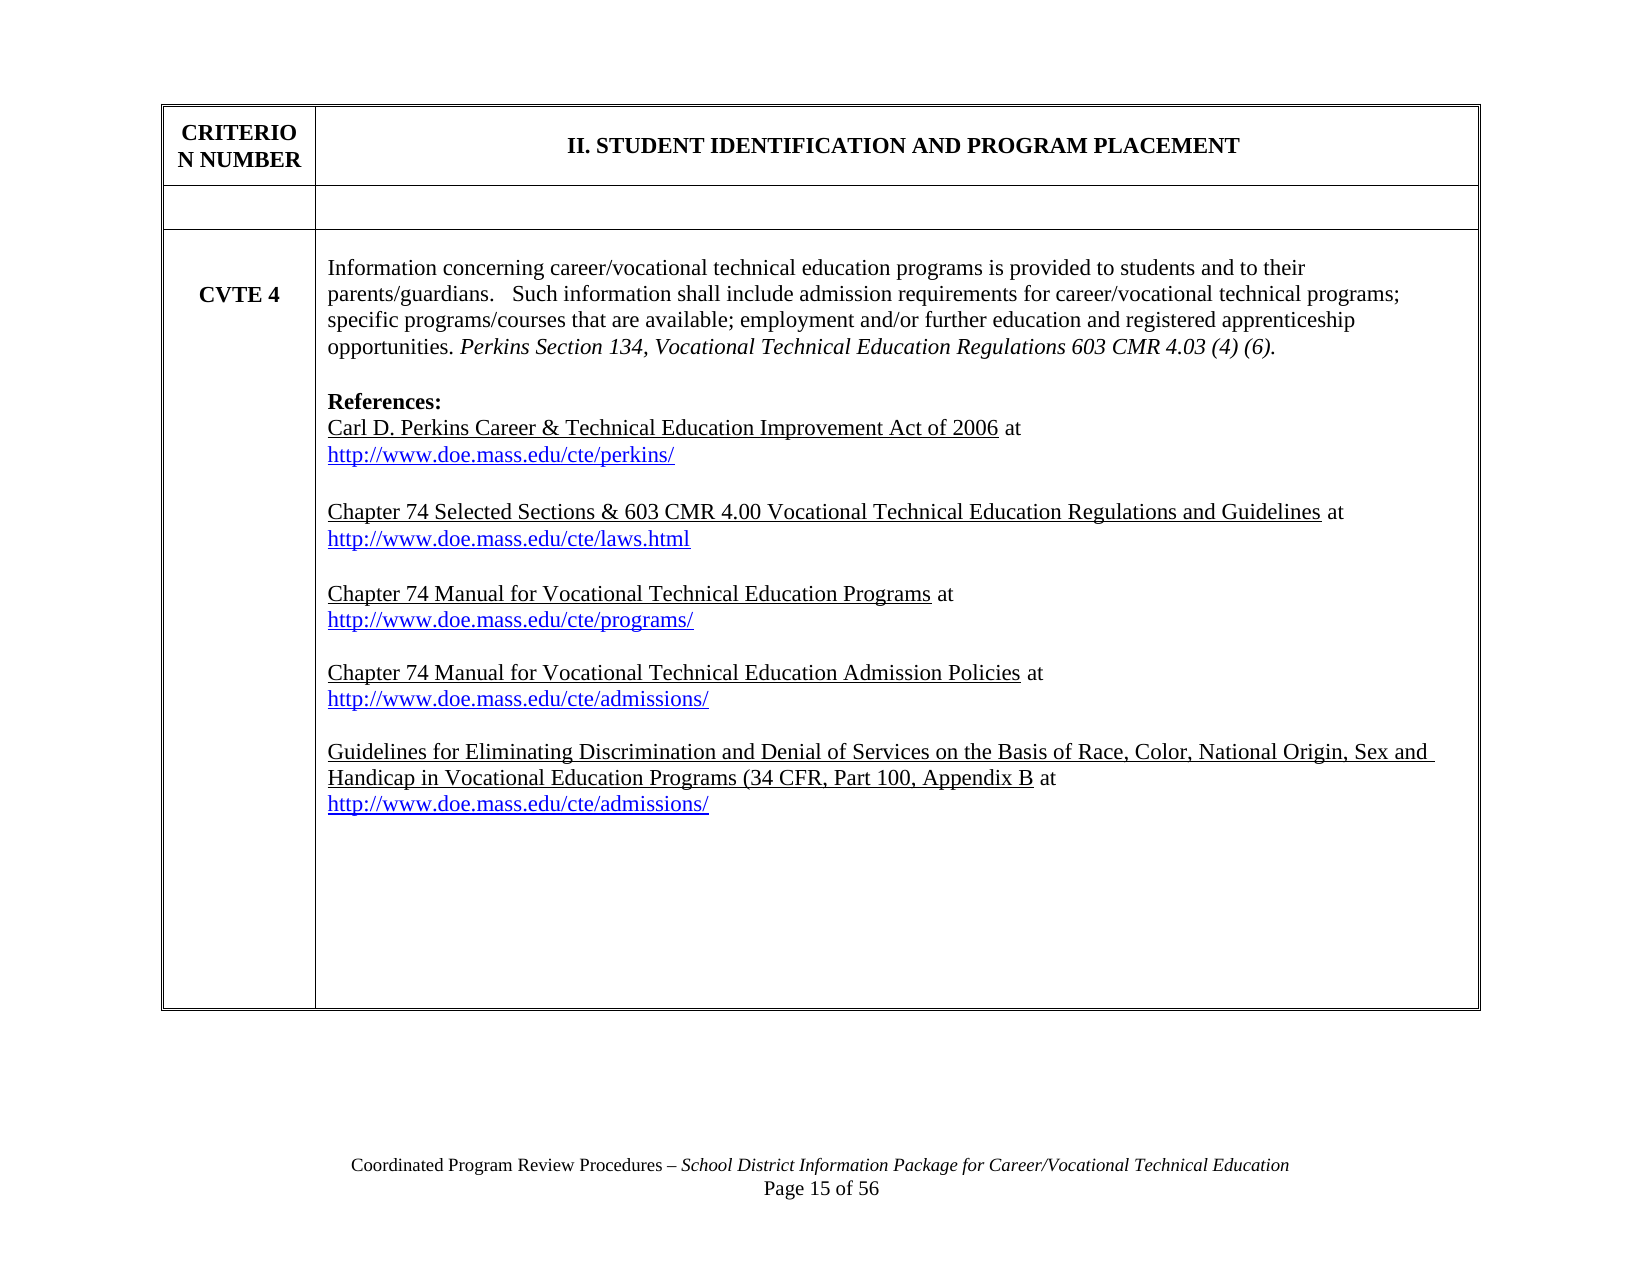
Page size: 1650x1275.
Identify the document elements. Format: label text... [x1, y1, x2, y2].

table_header CRITERION NUMBER [164, 107, 315, 184]
table_cell [316, 186, 1478, 229]
table_header II. STUDENT IDENTIFICATION AND PROGRAM PLACEMENT [316, 107, 1478, 184]
table_cell Information concerning career/vocational technical education programs is provided to students and to their parents/guardians. Such information shall include admission requirements for career/vocational technical programs; specific programs/courses that are available; employment and/or further education and registered apprenticeship opportunities. Perkins Section 134, Vocational Technical Education Regulations 603 CMR 4.03 (4) (6). References: Carl D. Perkins Career & Technical Education Improvement Act of 2006 at http://www.doe.mass.edu/cte/perkins/ Chapter 74 Selected Sections & 603 CMR 4.00 Vocational Technical Education Regulations and Guidelines at http://www.doe.mass.edu/cte/laws.html Chapter 74 Manual for Vocational Technical Education Programs at http://www.doe.mass.edu/cte/programs/ Chapter 74 Manual for Vocational Technical Education Admission Policies at http://www.doe.mass.edu/cte/admissions/ Guidelines for Eliminating Discrimination and Denial of Services on the Basis of Race, Color, National Origin, Sex and Handicap in Vocational Education Programs (34 CFR, Part 100, Appendix B at http://www.doe.mass.edu/cte/admissions/ [316, 230, 1478, 1008]
table_cell CVTE 4 [164, 230, 315, 1008]
table_cell [164, 186, 315, 229]
